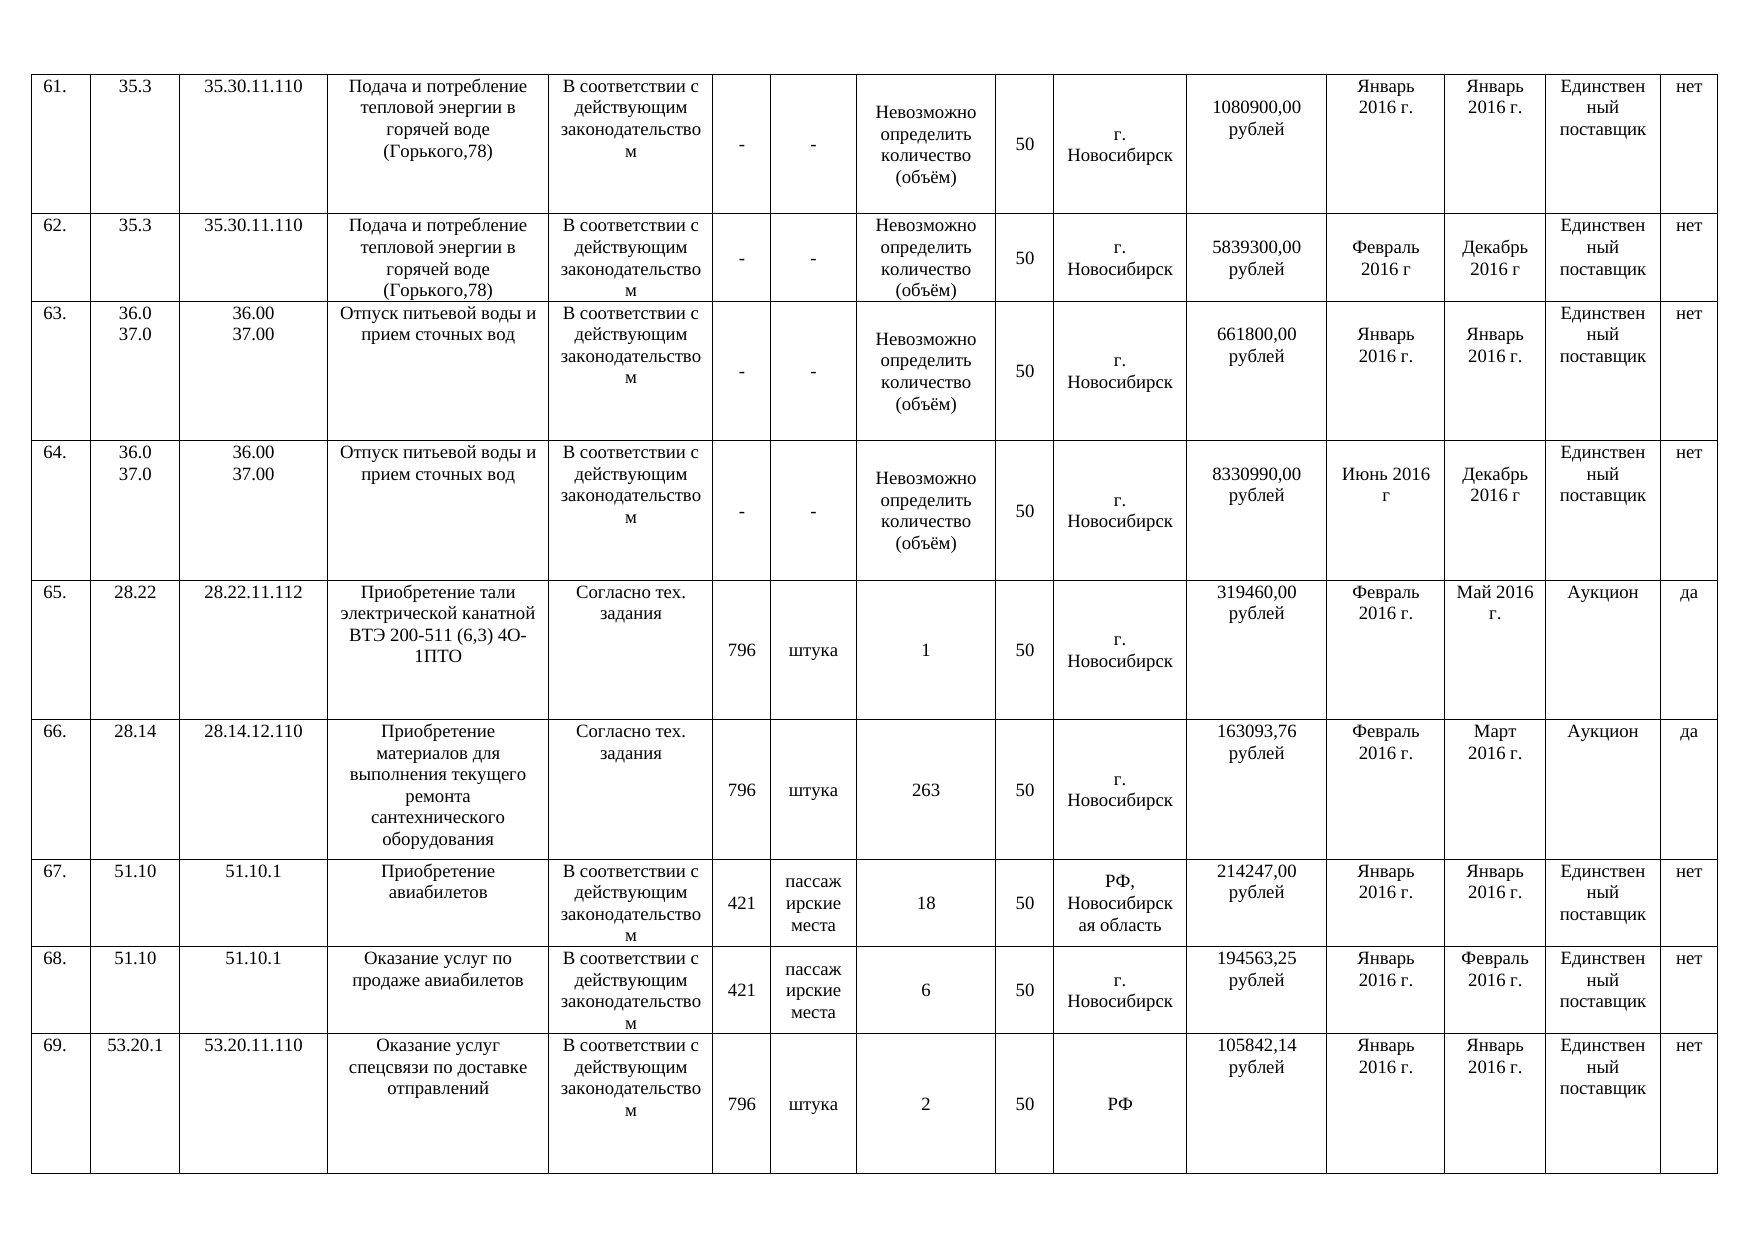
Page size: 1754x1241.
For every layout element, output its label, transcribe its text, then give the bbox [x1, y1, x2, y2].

table_cell Аукцион [1546, 581, 1660, 719]
table_cell нет [1661, 214, 1717, 301]
table_cell Подача и потребление тепловой энергии в горячей воде (Горького,78) [328, 75, 548, 213]
table_cell 50 [996, 1034, 1053, 1173]
table_cell 28.14.12.110 [180, 720, 327, 858]
table_cell нет [1661, 302, 1717, 440]
table_cell пассажирские места [771, 947, 856, 1033]
table_cell В соответствии с действующим законодательством [549, 441, 712, 579]
table_cell 53.20.1 [91, 1034, 179, 1173]
table_cell Февраль 2016 г. [1327, 720, 1444, 858]
table_cell Январь 2016 г. [1445, 75, 1545, 213]
table_cell 28.14 [91, 720, 179, 858]
table_cell штука [771, 581, 856, 719]
table_cell да [1661, 720, 1717, 858]
table_cell 163093,76 рублей [1187, 720, 1326, 858]
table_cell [857, 75, 995, 213]
table_cell 421 [713, 947, 770, 1033]
table_cell Отпуск питьевой воды и прием сточных вод [328, 441, 548, 579]
table_cell Февраль 2016 г. [1445, 947, 1545, 1033]
table_cell г. Новосибирск [1054, 75, 1186, 213]
table_cell [32, 581, 90, 719]
table_cell 796 [713, 1034, 770, 1173]
table_cell г. Новосибирск [1054, 441, 1186, 579]
table_cell Невозможно определить количество (объём) [857, 214, 995, 301]
table_cell 2 [857, 1034, 995, 1173]
table_cell Март 2016 г. [1445, 720, 1545, 858]
table_cell Оказание услуг спецсвязи по доставке отправлений [328, 1034, 548, 1173]
table_cell Январь 2016 г. [1327, 947, 1444, 1033]
table_cell Невозможно определить количество (объём) [857, 441, 995, 579]
table_cell В соответствии с действующим законодательством [549, 860, 712, 946]
table_cell 796 [713, 720, 770, 858]
table_cell 50 [996, 75, 1053, 213]
table_cell Январь 2016 г. [1327, 75, 1444, 213]
table_cell 51.10.1 [180, 947, 327, 1033]
table_cell 36.00 37.00 [180, 302, 327, 440]
table_cell Декабрь 2016 г [1445, 441, 1545, 579]
table_cell В соответствии с действующим законодательством [549, 214, 712, 301]
table_cell г. Новосибирск [1054, 720, 1186, 858]
table_cell [32, 860, 90, 946]
table_cell [32, 720, 90, 858]
table_cell Январь 2016 г. [1327, 860, 1444, 946]
table_cell да [1661, 581, 1717, 719]
table_cell - [771, 75, 856, 213]
table_cell нет [1661, 75, 1717, 213]
table_cell - [771, 441, 856, 579]
table_cell 36.0 37.0 [91, 441, 179, 579]
table_cell Единственный поставщик [1546, 441, 1660, 579]
table_cell В соответствии с действующим законодательством [549, 947, 712, 1033]
table_cell 53.20.11.110 [180, 1034, 327, 1173]
table_cell 5839300,00 рублей [1187, 214, 1326, 301]
table_cell 18 [857, 860, 995, 946]
table_cell г. Новосибирск [1054, 214, 1186, 301]
table_cell 50 [996, 302, 1053, 440]
table_cell Согласно тех. задания [549, 720, 712, 858]
table_cell Невозможно определить количество (объём) [857, 302, 995, 440]
table_cell 1080900,00 рублей [1187, 75, 1326, 213]
table_cell [32, 1034, 90, 1173]
table_cell Январь 2016 г. [1327, 1034, 1444, 1173]
table_cell [32, 302, 90, 440]
table_cell 194563,25 рублей [1187, 947, 1326, 1033]
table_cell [1546, 1034, 1660, 1173]
table_cell 6 [857, 947, 995, 1033]
table_cell 51.10 [91, 947, 179, 1033]
table_cell Единственный поставщик [1546, 860, 1660, 946]
table_cell 661800,00 рублей [1187, 302, 1326, 440]
table_cell Май 2016 г. [1445, 581, 1545, 719]
table_cell Единственный поставщик [1546, 302, 1660, 440]
table_cell 214247,00 рублей [1187, 860, 1326, 946]
table_cell штука [771, 1034, 856, 1173]
table_cell - [771, 214, 856, 301]
table_cell 319460,00 рублей [1187, 581, 1326, 719]
table_cell штука [771, 720, 856, 858]
table_cell - [713, 75, 770, 213]
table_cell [549, 75, 712, 213]
table_cell Февраль 2016 г [1327, 214, 1444, 301]
table_cell - [713, 441, 770, 579]
table_cell 263 [857, 720, 995, 858]
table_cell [1546, 75, 1660, 213]
table_cell 36.00 37.00 [180, 441, 327, 579]
table_cell 50 [996, 860, 1053, 946]
table_cell РФ, Новосибирская область [1054, 860, 1186, 946]
table_cell [32, 214, 90, 301]
table_cell 105842,14 рублей [1187, 1034, 1326, 1173]
table_cell нет [1661, 860, 1717, 946]
table_cell 50 [996, 720, 1053, 858]
table_cell 51.10 [91, 860, 179, 946]
table_cell В соответствии с действующим законодательством [549, 1034, 712, 1173]
table_cell Приобретение тали электрической канатной ВТЭ 200-511 (6,3) 4О-1ПТО [328, 581, 548, 719]
table_cell В соответствии с действующим законодательством [549, 302, 712, 440]
table_cell Январь 2016 г. [1445, 1034, 1545, 1173]
table_cell Февраль 2016 г. [1327, 581, 1444, 719]
table_cell г. Новосибирск [1054, 302, 1186, 440]
table_cell 28.22.11.112 [180, 581, 327, 719]
table_cell 50 [996, 441, 1053, 579]
table_cell 51.10.1 [180, 860, 327, 946]
table_cell - [713, 302, 770, 440]
table_cell 35.30.11.110 [180, 75, 327, 213]
table_cell 796 [713, 581, 770, 719]
table_cell РФ [1054, 1034, 1186, 1173]
table_cell 35.3 [91, 75, 179, 213]
table_cell 421 [713, 860, 770, 946]
table_cell [32, 947, 90, 1033]
table_cell 28.22 [91, 581, 179, 719]
table_cell Январь 2016 г. [1445, 860, 1545, 946]
table_cell Единственный поставщик [1546, 947, 1660, 1033]
table_cell [32, 441, 90, 579]
table_cell - [771, 302, 856, 440]
table_cell 50 [996, 581, 1053, 719]
table_cell пассажирские места [771, 860, 856, 946]
table_cell Июнь 2016 г [1327, 441, 1444, 579]
table_cell 36.0 37.0 [91, 302, 179, 440]
table_cell нет [1661, 947, 1717, 1033]
table_cell нет [1661, 1034, 1717, 1173]
table_cell Декабрь 2016 г [1445, 214, 1545, 301]
table_cell Январь 2016 г. [1327, 302, 1444, 440]
table_cell - [713, 214, 770, 301]
table_cell 50 [996, 214, 1053, 301]
table_cell нет [1661, 441, 1717, 579]
table_cell Оказание услуг по продаже авиабилетов [328, 947, 548, 1033]
table_cell г. Новосибирск [1054, 581, 1186, 719]
table_cell г. Новосибирск [1054, 947, 1186, 1033]
table_cell Аукцион [1546, 720, 1660, 858]
table_cell 35.3 [91, 214, 179, 301]
table_cell Подача и потребление тепловой энергии в горячей воде (Горького,78) [328, 214, 548, 301]
table_cell Отпуск питьевой воды и прием сточных вод [328, 302, 548, 440]
table_cell Приобретение авиабилетов [328, 860, 548, 946]
table_cell 8330990,00 рублей [1187, 441, 1326, 579]
table_cell Единственный поставщик [1546, 214, 1660, 301]
table_cell 50 [996, 947, 1053, 1033]
table_cell Согласно тех. задания [549, 581, 712, 719]
table_cell 1 [857, 581, 995, 719]
table_cell Приобретение материалов для выполнения текущего ремонта сантехнического оборудования [328, 720, 548, 858]
table_cell 35.30.11.110 [180, 214, 327, 301]
table_cell Январь 2016 г. [1445, 302, 1545, 440]
table_cell [32, 75, 90, 213]
